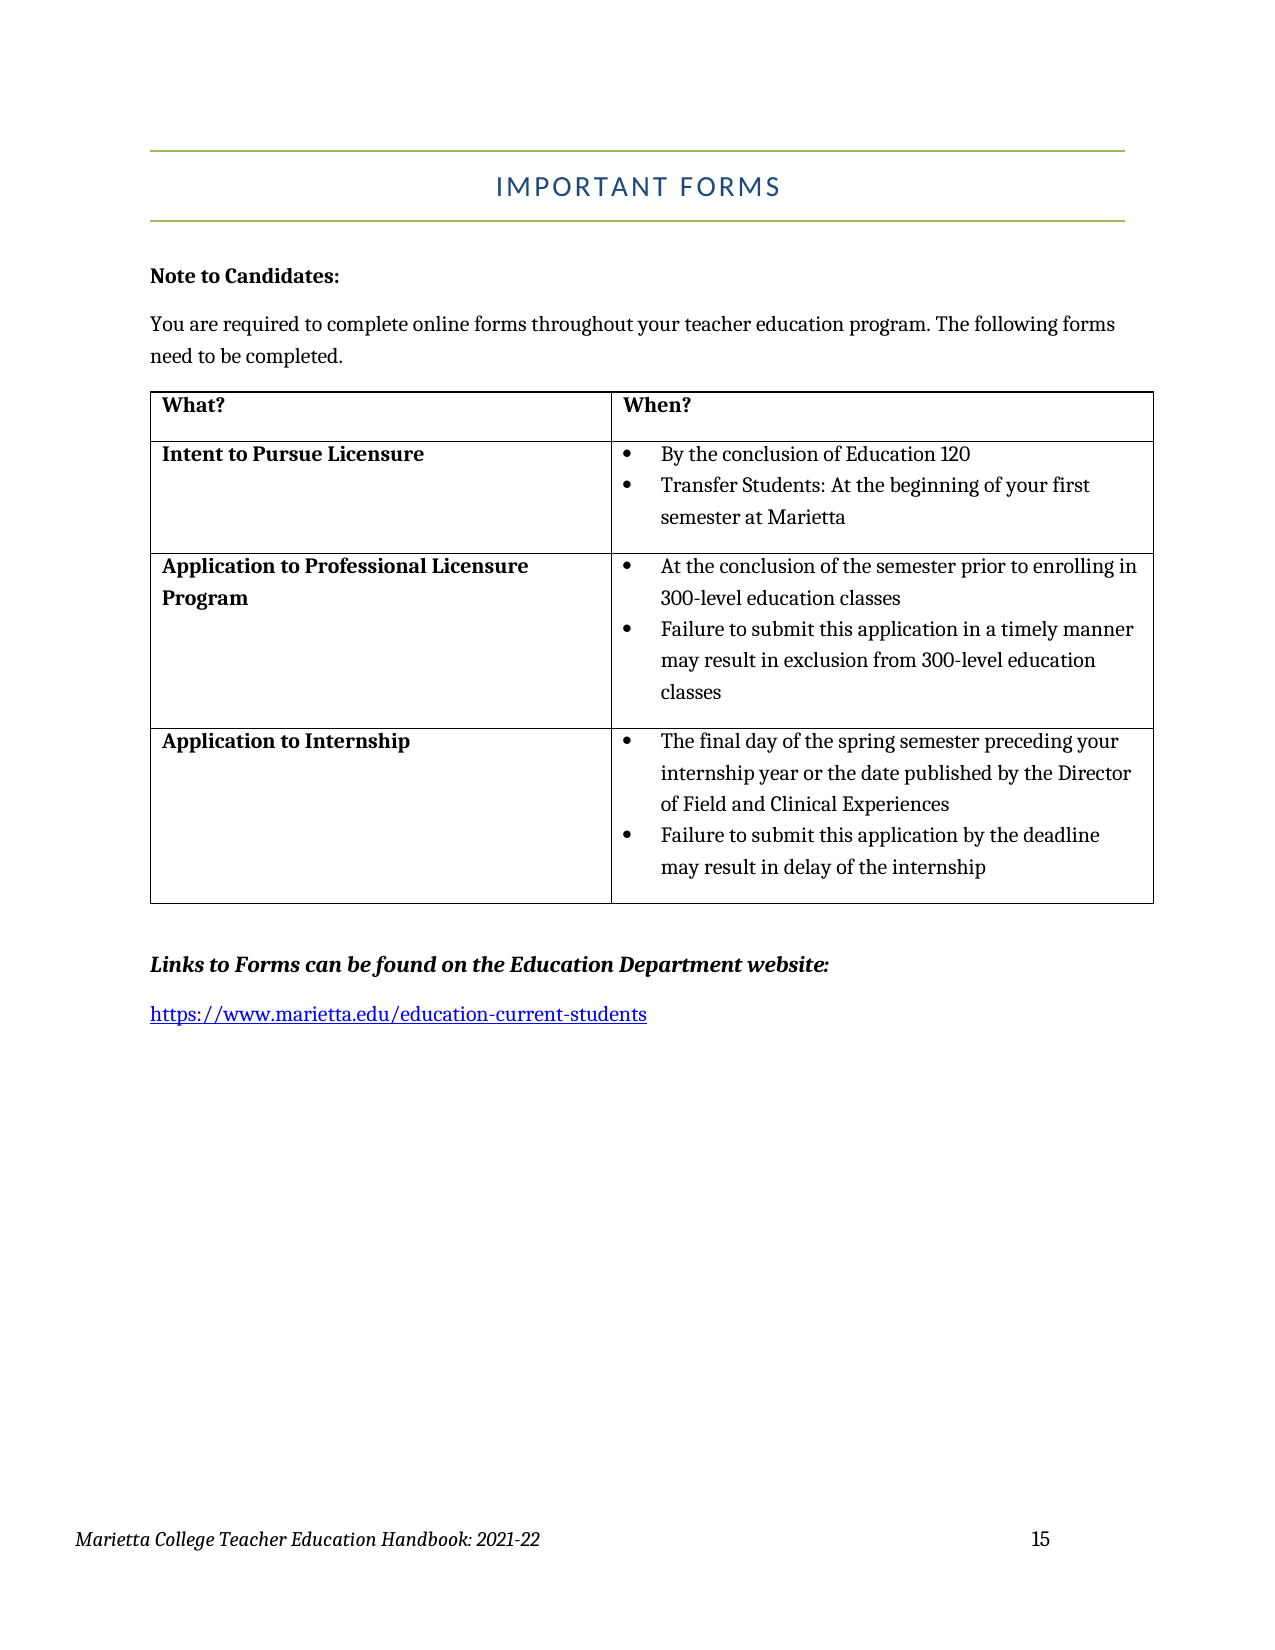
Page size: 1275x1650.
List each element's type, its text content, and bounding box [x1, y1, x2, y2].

table_cell Intent to Pursue Licensure [151, 442, 611, 553]
text https://www.marietta.edu/education-current-students [150, 1001, 1125, 1027]
table_cell The final day of the spring semester preceding your internship year or the date published by the Director of Field and Clinical Experiences Failure to submit this application by the deadline may result in delay of the internship [612, 729, 1153, 903]
table_cell By the conclusion of Education 120 Transfer Students: At the beginning of your first semester at Marietta [612, 442, 1153, 553]
table_cell Application to Professional Licensure Program [151, 554, 611, 728]
table_cell At the conclusion of the semester prior to enrolling in 300-level education classes Failure to submit this application in a timely manner may result in exclusion from 300-level education classes [612, 554, 1153, 728]
table_header When? [612, 393, 1153, 441]
table_header What? [151, 393, 611, 441]
text You are required to complete online forms throughout your teacher education program. The following forms need to be completed. [150, 312, 1125, 368]
title Important Forms [150, 152, 1125, 220]
text Note to Candidates: [150, 264, 1125, 289]
table_cell Application to Internship [151, 729, 611, 903]
text Links to Forms can be found on the Education Department website: [150, 952, 1125, 978]
